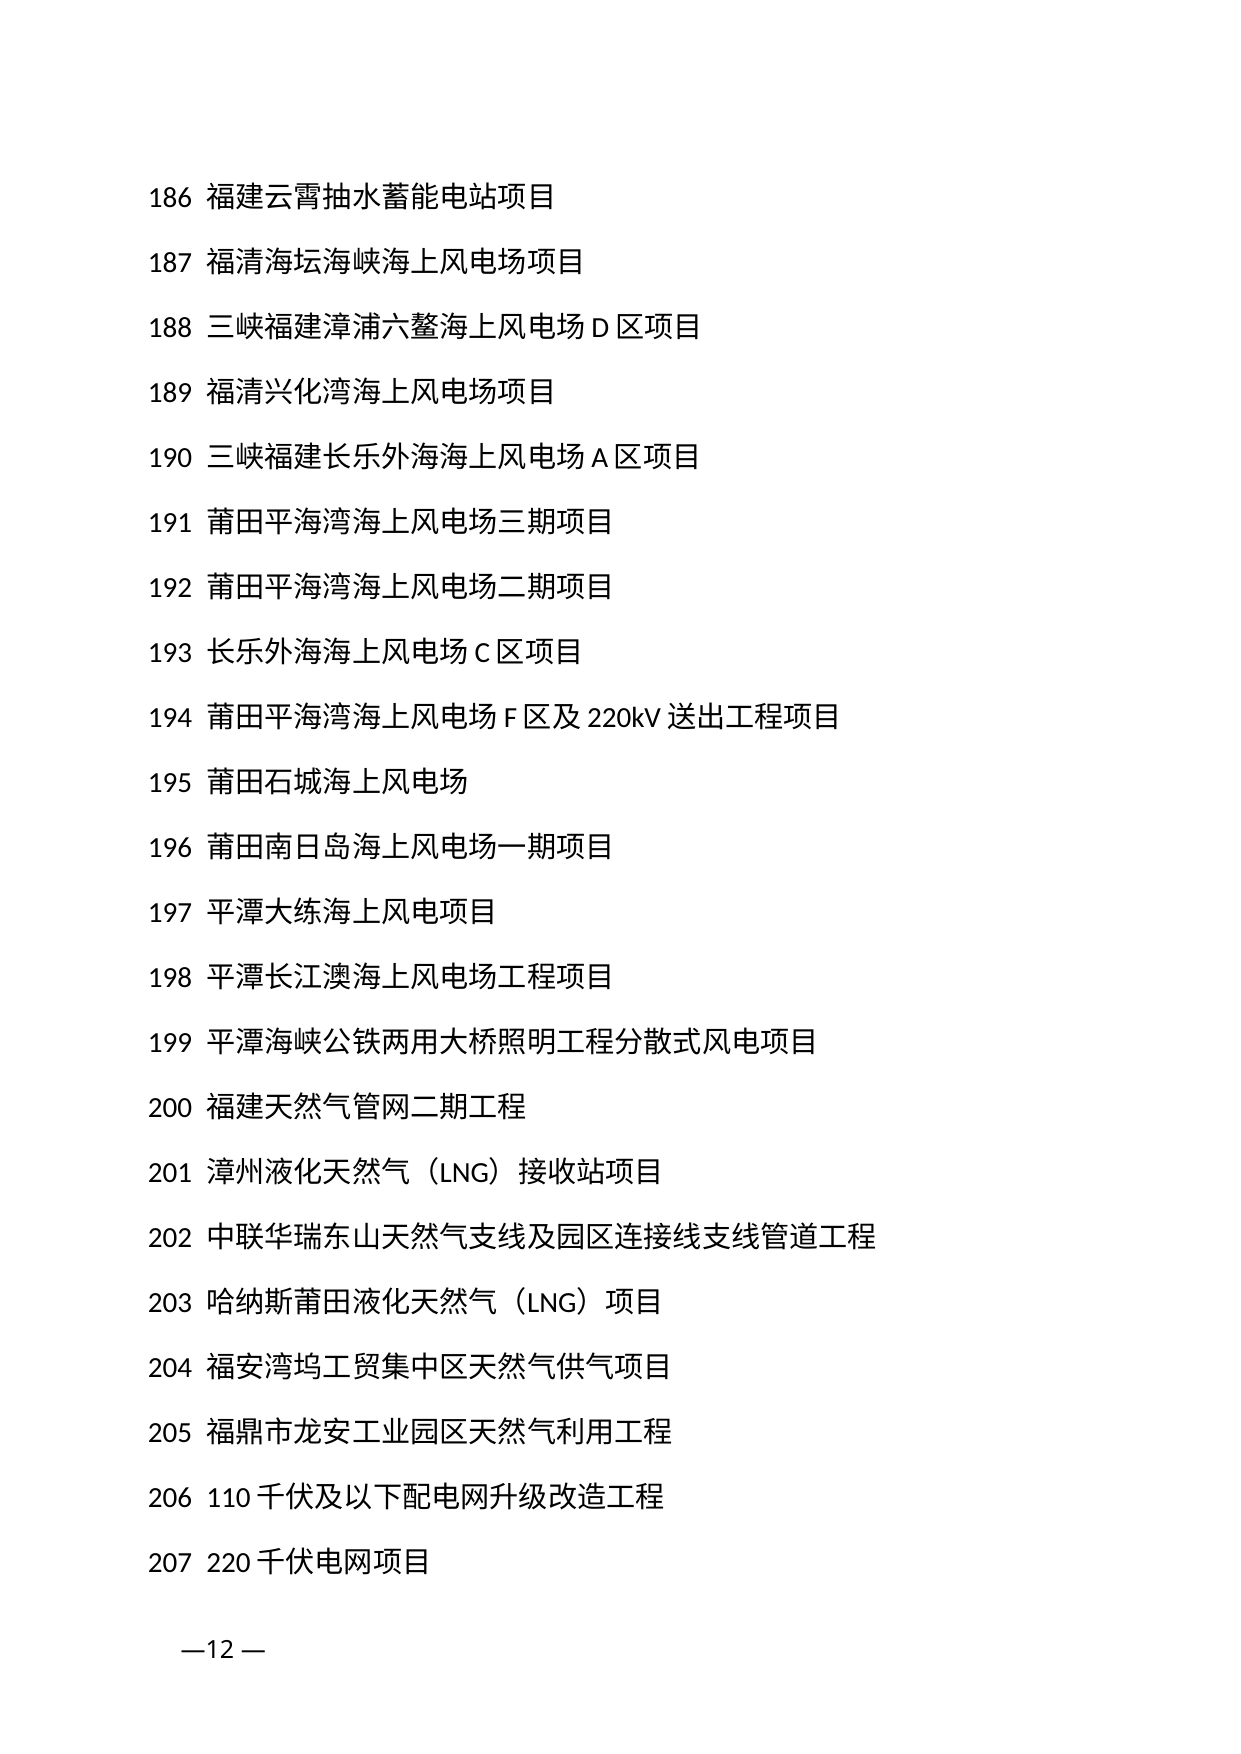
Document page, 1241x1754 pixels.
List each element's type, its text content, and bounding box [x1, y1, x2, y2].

text 187 福清海坛海峡海上风电场项目 [148, 227, 1093, 292]
text 195 莆田石城海上风电场 [148, 747, 1093, 812]
text 201 漳州液化天然气（LNG）接收站项目 [148, 1137, 1093, 1202]
text 205 福鼎市龙安工业园区天然气利用工程 [148, 1397, 1093, 1462]
text 203 哈纳斯莆田液化天然气（LNG）项目 [148, 1267, 1093, 1332]
text 186 福建云霄抽水蓄能电站项目 [148, 162, 1093, 227]
text 194 莆田平海湾海上风电场F区及220kV送出工程项目 [148, 682, 1093, 747]
text 204 福安湾坞工贸集中区天然气供气项目 [148, 1332, 1093, 1397]
text 190 三峡福建长乐外海海上风电场A区项目 [148, 422, 1093, 487]
text 193 长乐外海海上风电场C区项目 [148, 617, 1093, 682]
text 198 平潭长江澳海上风电场工程项目 [148, 942, 1093, 1007]
text 207 220千伏电网项目 [148, 1527, 1093, 1592]
text 202 中联华瑞东山天然气支线及园区连接线支线管道工程 [148, 1202, 1093, 1267]
text 189 福清兴化湾海上风电场项目 [148, 357, 1093, 422]
text 192 莆田平海湾海上风电场二期项目 [148, 552, 1093, 617]
text 197 平潭大练海上风电项目 [148, 877, 1093, 942]
text 191 莆田平海湾海上风电场三期项目 [148, 487, 1093, 552]
text 206 110千伏及以下配电网升级改造工程 [148, 1462, 1093, 1527]
text 199 平潭海峡公铁两用大桥照明工程分散式风电项目 [148, 1007, 1093, 1072]
text 188 三峡福建漳浦六鳌海上风电场D区项目 [148, 292, 1093, 357]
text 196 莆田南日岛海上风电场一期项目 [148, 812, 1093, 877]
text 200 福建天然气管网二期工程 [148, 1072, 1093, 1137]
